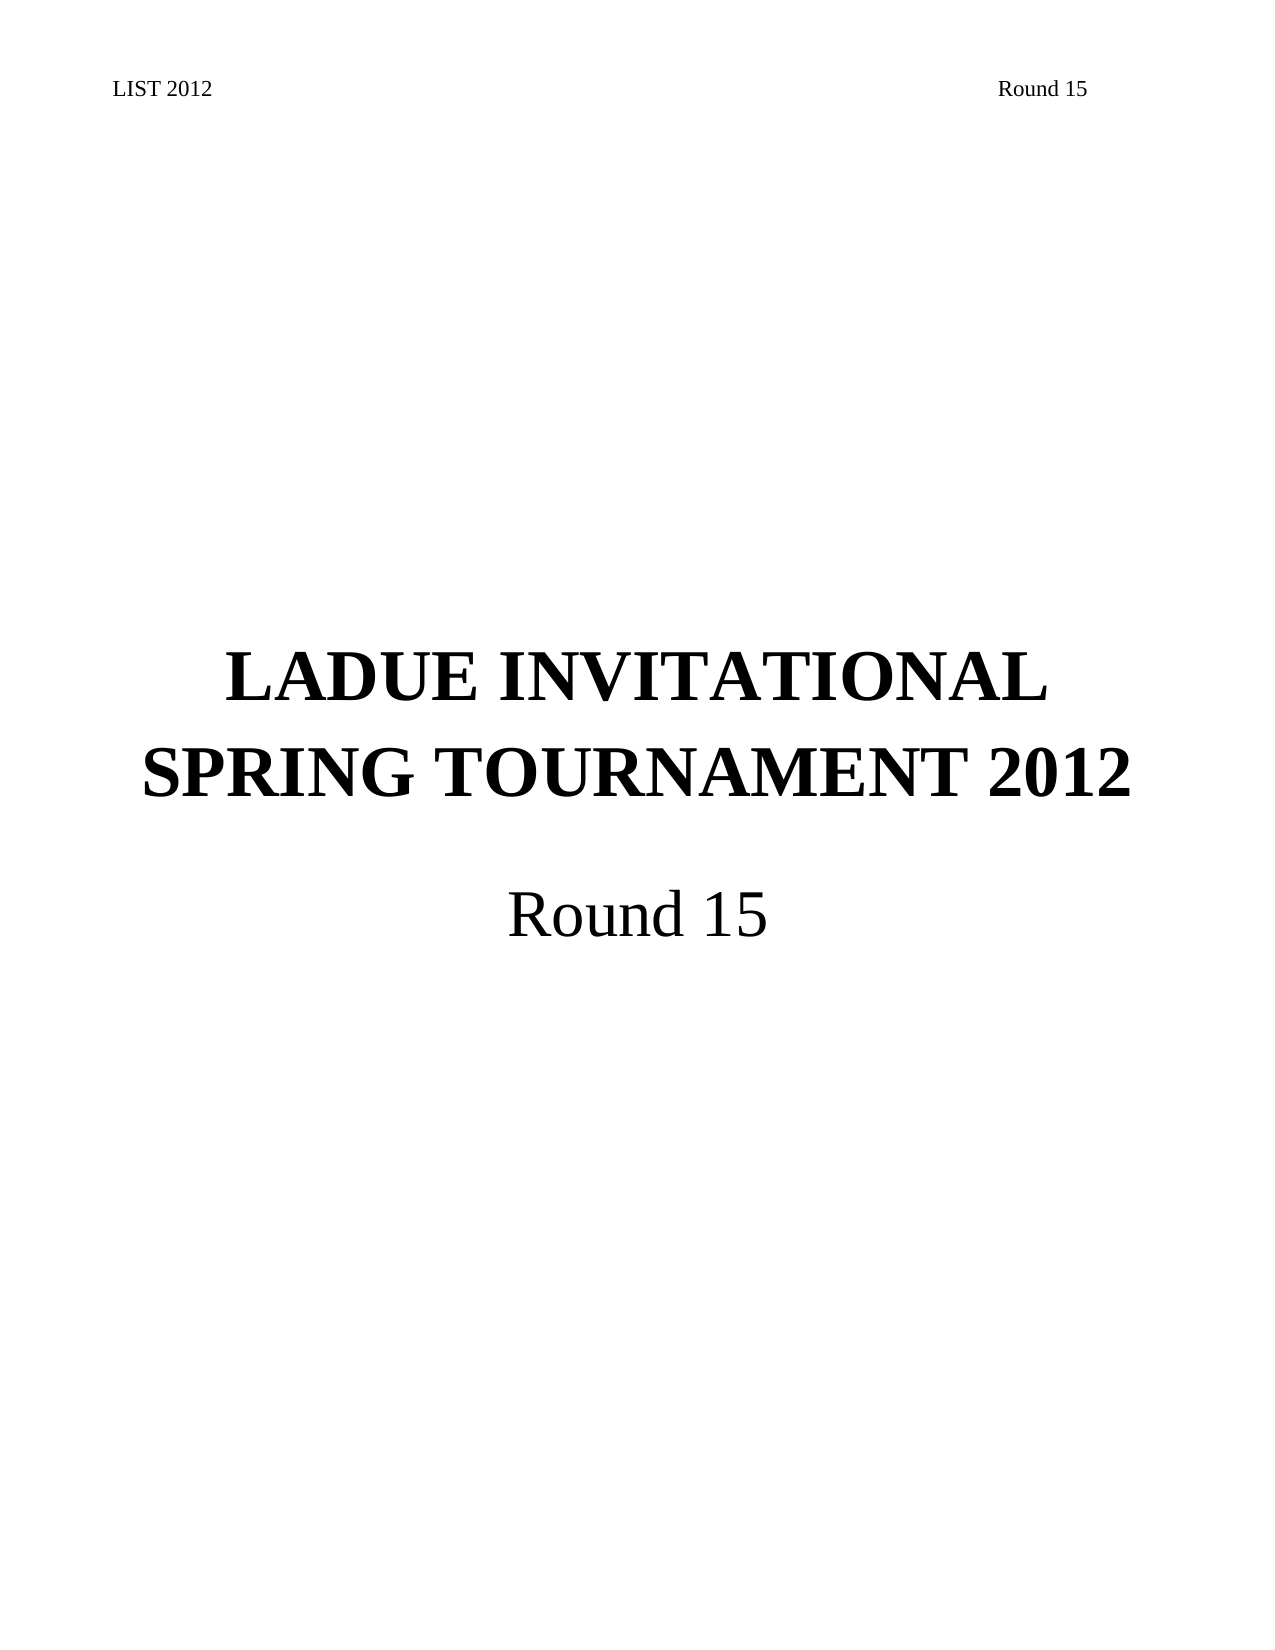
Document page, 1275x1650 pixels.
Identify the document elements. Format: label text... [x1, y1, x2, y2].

text Round 15 [112, 874, 1162, 951]
text LADUE INVITATIONAL SPRING TOURNAMENT 2012 [112, 632, 1162, 812]
